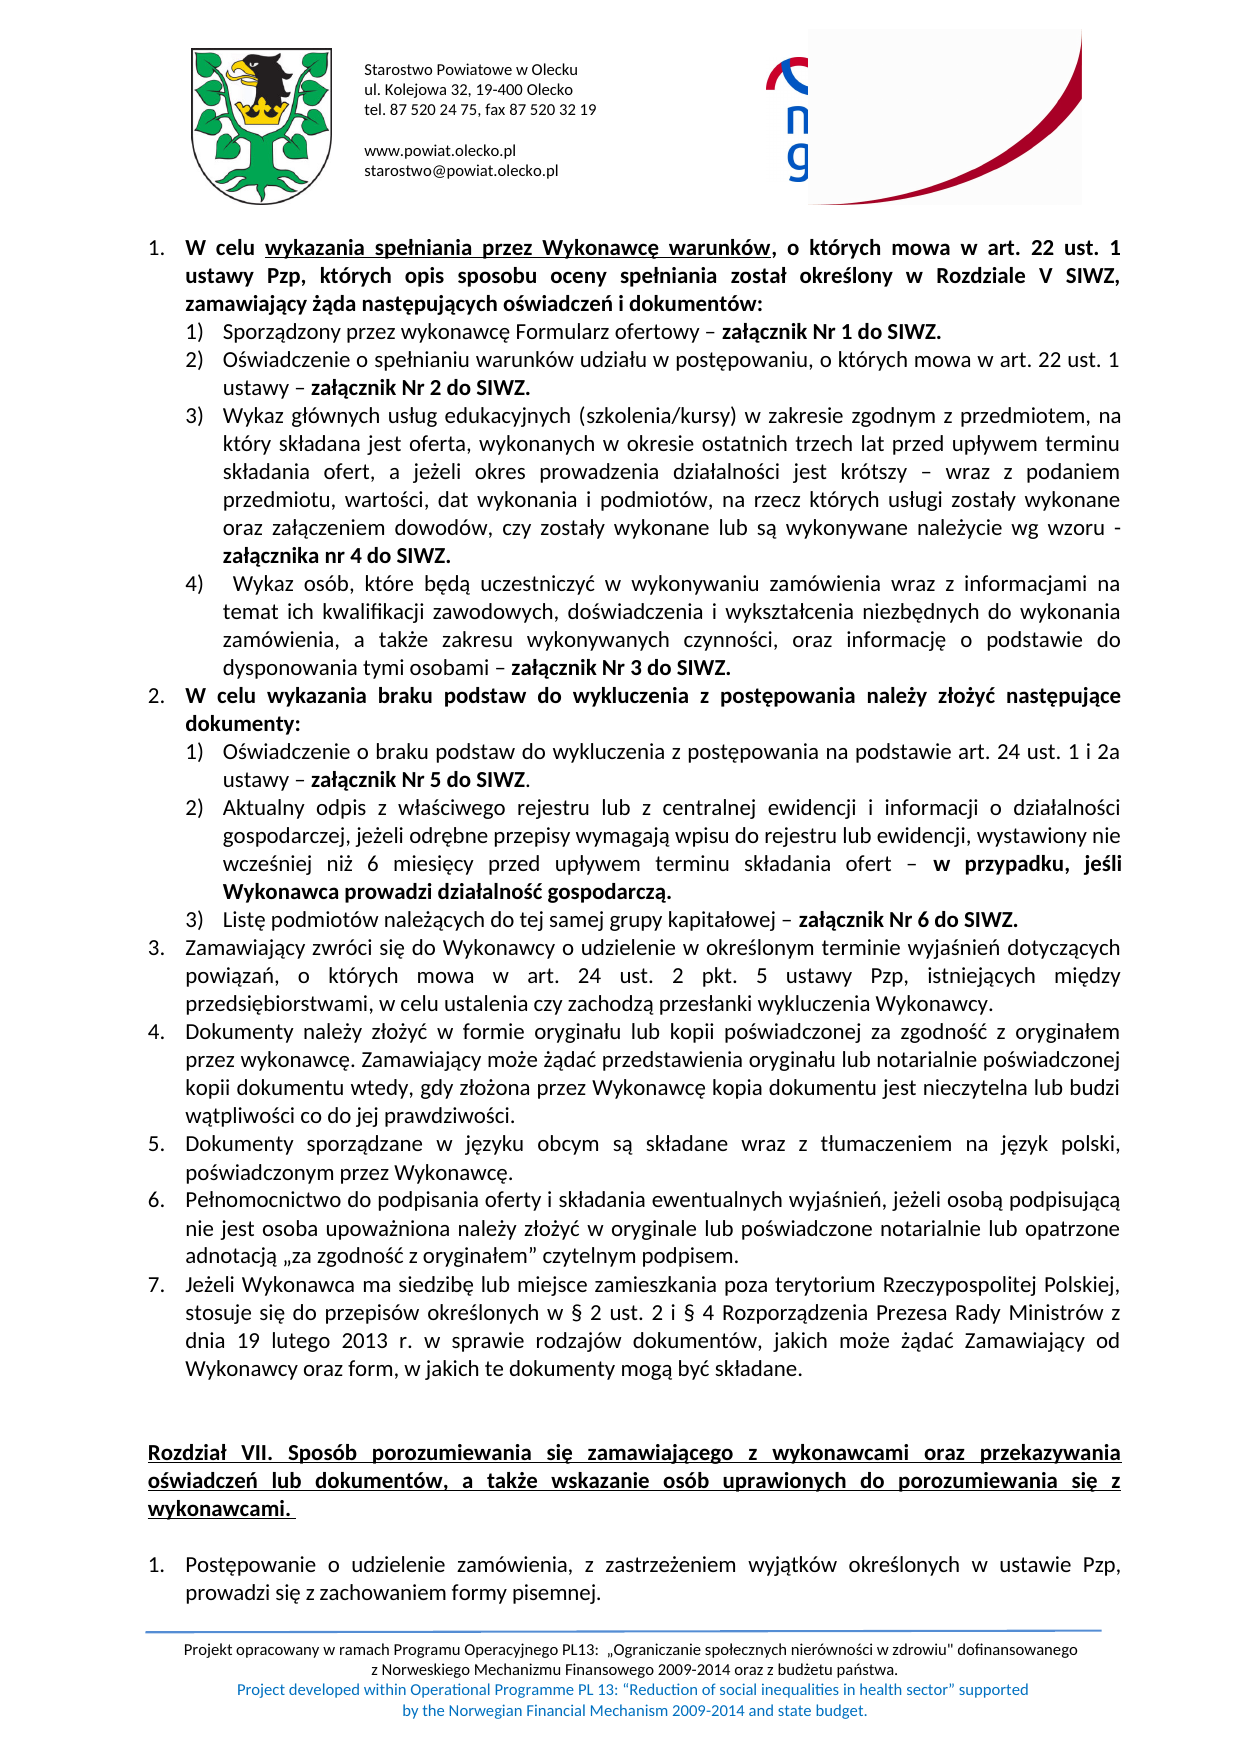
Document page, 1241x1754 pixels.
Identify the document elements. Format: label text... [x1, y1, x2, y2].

list Dokumenty należy złożyć w formie oryginału lub kopii poświadczonej za zgodność z oryginałem przez wykonawcę. Zamawiający może żądać przedstawienia oryginału lub notarialnie poświadczonej kopii dokumentu wtedy, gdy złożona przez Wykonawcę kopia dokumentu jest nieczytelna lub budzi wątpliwości co do jej prawdziwości. [148, 1017, 1122, 1129]
picture [191, 48, 332, 205]
list Wykaz osób, które będą uczestniczyć w wykonywaniu zamówienia wraz z informacjami na temat ich kwalifikacji zawodowych, doświadczenia i wykształcenia niezbędnych do wykonania zamówienia, a także zakresu wykonywanych czynności, oraz informację o podstawie do dysponowania tymi osobami – załącznik Nr 3 do SIWZ. [185, 569, 1122, 681]
list W celu wykazania braku podstaw do wykluczenia z postępowania należy złożyć następujące dokumenty: [148, 681, 1122, 737]
list Postępowanie o udzielenie zamówienia, z zastrzeżeniem wyjątków określonych w ustawie Pzp, prowadzi się z zachowaniem formy pisemnej. [148, 1550, 1122, 1606]
list W celu wykazania spełniania przez Wykonawcę warunków, o których mowa w art. 22 ust. 1 ustawy Pzp, których opis sposobu oceny spełniania został określony w Rozdziale V SIWZ, zamawiający żąda następujących oświadczeń i dokumentów: [148, 233, 1122, 317]
list Sporządzony przez wykonawcę Formularz ofertowy – załącznik Nr 1 do SIWZ. [185, 317, 1122, 345]
list Oświadczenie o braku podstaw do wykluczenia z postępowania na podstawie art. 24 ust. 1 i 2a ustawy – załącznik Nr 5 do SIWZ. [185, 737, 1122, 793]
list Listę podmiotów należących do tej samej grupy kapitałowej – załącznik Nr 6 do SIWZ. [185, 905, 1122, 933]
text Rozdział VII. Sposób porozumiewania się zamawiającego z wykonawcami oraz przekazywania oświadczeń lub dokumentów, a także wskazanie osób uprawionych do porozumiewania się z wykonawcami. [148, 1463, 1122, 1522]
text Rozdział VII. Sposób porozumiewania się zamawiającego z wykonawcami oraz przekazywania oświadczeń lub dokumentów, a także wskazanie osób uprawionych do porozumiewania się z wykonawcami. [148, 1438, 1122, 1462]
list Dokumenty sporządzane w języku obcym są składane wraz z tłumaczeniem na język polski, poświadczonym przez Wykonawcę. [148, 1129, 1122, 1186]
list Oświadczenie o spełnianiu warunków udziału w postępowaniu, o których mowa w art. 22 ust. 1 ustawy – załącznik Nr 2 do SIWZ. [185, 345, 1122, 401]
list Aktualny odpis z właściwego rejestru lub z centralnej ewidencji i informacji o działalności gospodarczej, jeżeli odrębne przepisy wymagają wpisu do rejestru lub ewidencji, wystawiony nie wcześniej niż 6 miesięcy przed upływem terminu składania ofert – w przypadku, jeśli Wykonawca prowadzi działalność gospodarczą. [185, 793, 1122, 905]
picture [766, 29, 1082, 205]
list Zamawiający zwróci się do Wykonawcy o udzielenie w określonym terminie wyjaśnień dotyczących powiązań, o których mowa w art. 24 ust. 2 pkt. 5 ustawy Pzp, istniejących między przedsiębiorstwami, w celu ustalenia czy zachodzą przesłanki wykluczenia Wykonawcy. [148, 933, 1122, 1017]
list Pełnomocnictwo do podpisania oferty i składania ewentualnych wyjaśnień, jeżeli osobą podpisującą nie jest osoba upoważniona należy złożyć w oryginale lub poświadczone notarialnie lub opatrzone adnotacją „za zgodność z oryginałem” czytelnym podpisem. [148, 1186, 1122, 1270]
list Wykaz głównych usług edukacyjnych (szkolenia/kursy) w zakresie zgodnym z przedmiotem, na który składana jest oferta, wykonanych w okresie ostatnich trzech lat przed upływem terminu składania ofert, a jeżeli okres prowadzenia działalności jest krótszy – wraz z podaniem przedmiotu, wartości, dat wykonania i podmiotów, na rzecz których usługi zostały wykonane oraz załączeniem dowodów, czy zostały wykonane lub są wykonywane należycie wg wzoru - załącznika nr 4 do SIWZ. [185, 401, 1122, 569]
list Jeżeli Wykonawca ma siedzibę lub miejsce zamieszkania poza terytorium Rzeczypospolitej Polskiej, stosuje się do przepisów określonych w § 2 ust. 2 i § 4 Rozporządzenia Prezesa Rady Ministrów z dnia 19 lutego 2013 r. w sprawie rodzajów dokumentów, jakich może żądać Zamawiający od Wykonawcy oraz form, w jakich te dokumenty mogą być składane. [148, 1270, 1122, 1382]
